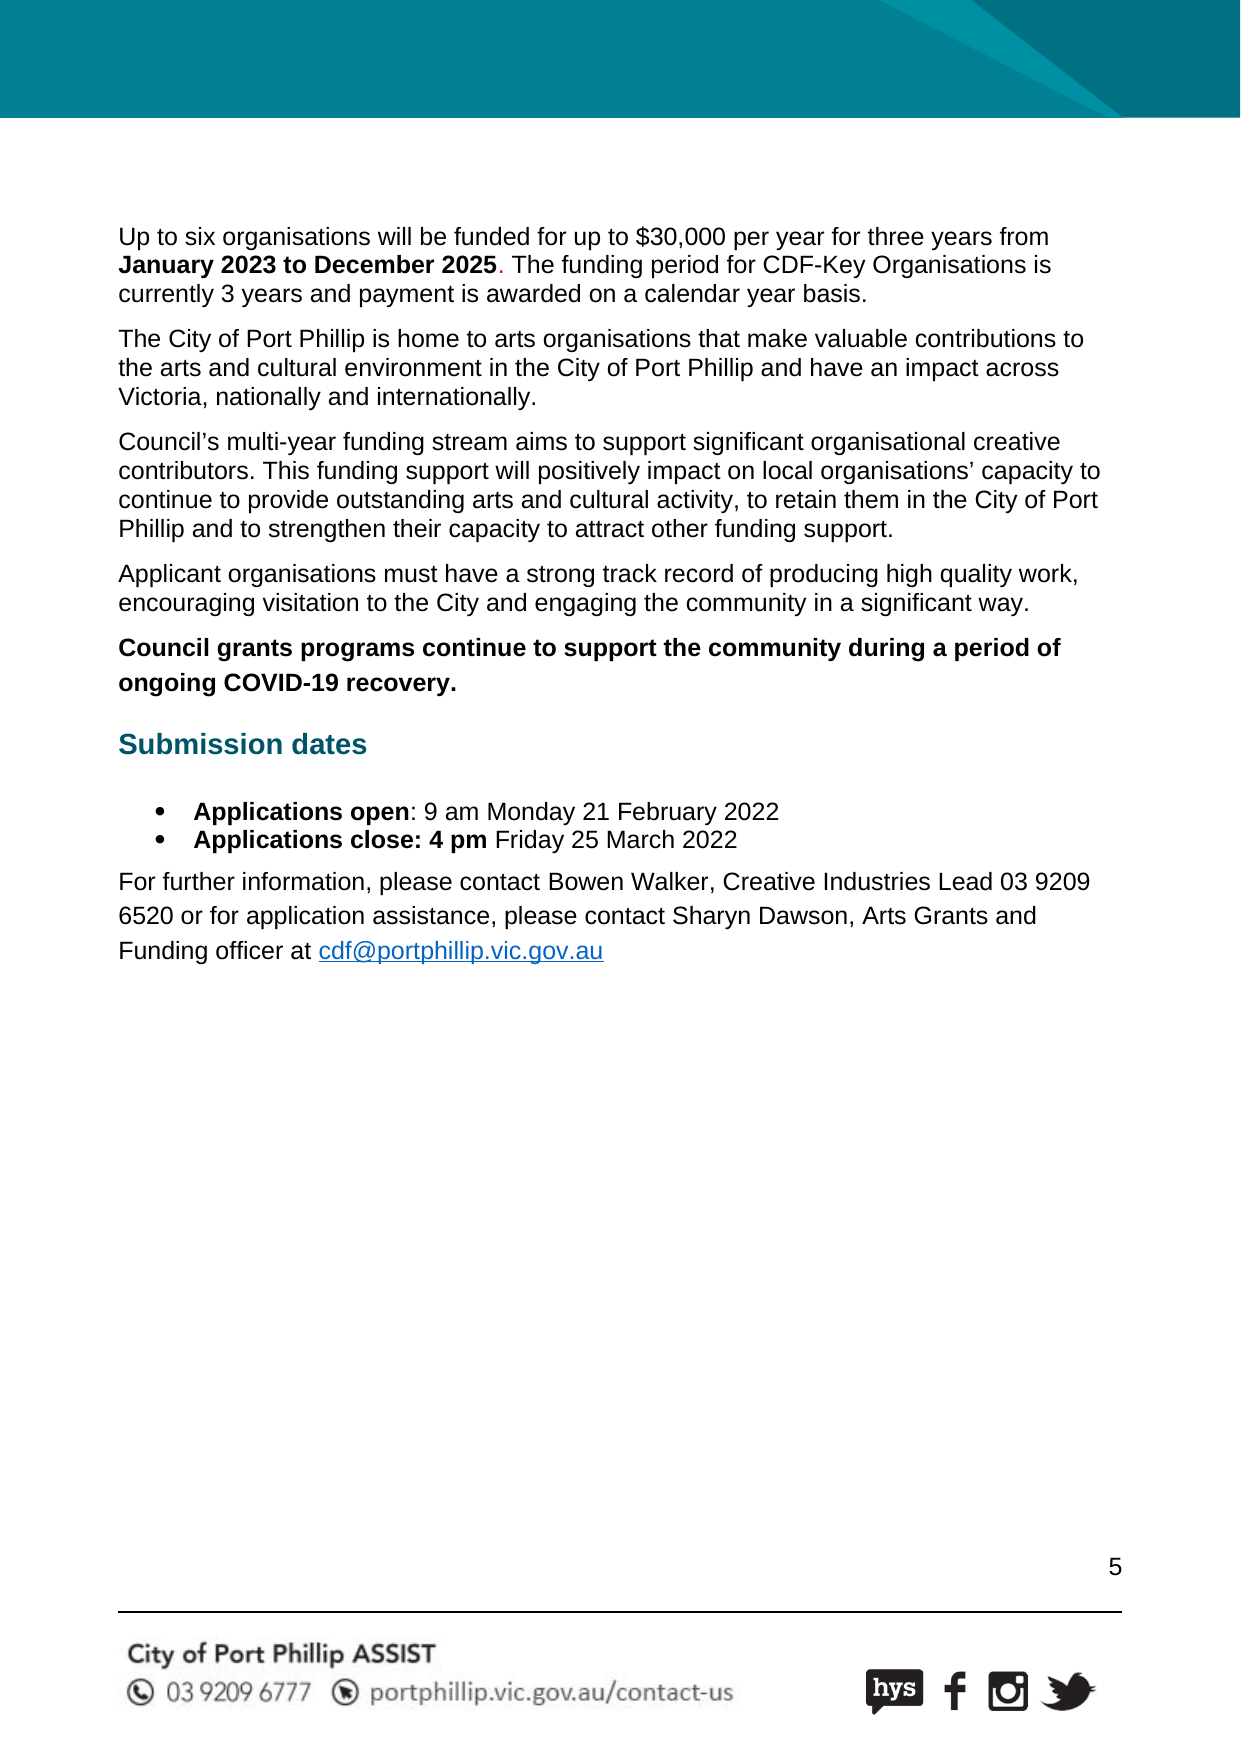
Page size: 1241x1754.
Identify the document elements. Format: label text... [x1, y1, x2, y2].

picture [118, 1635, 1101, 1718]
text Council’s multi-year funding stream aims to support significant organisational creative contributors. This funding support will positively impact on local organisations’ capacity to continue to provide outstanding arts and cultural activity, to retain them in the City of Port Phillip and to strengthen their capacity to attract other funding support. [118, 427, 1122, 542]
text For further information, please contact Bowen Walker, Creative Industries Lead 03 9209 6520 or for application assistance, please contact Sharyn Dawson, Arts Grants and Funding officer at cdf@portphillip.vic.gov.au [118, 867, 1122, 964]
text Council grants programs continue to support the community during a period of ongoing COVID-19 recovery. [118, 633, 1122, 696]
list Applications open: 9 am Monday 21 February 2022 [156, 797, 1122, 825]
text Up to six organisations will be funded for up to $30,000 per year for three years from January 2023 to December 2025. The funding period for CDF-Key Organisations is currently 3 years and payment is awarded on a calendar year basis. [118, 222, 1122, 308]
subtitle Submission dates [118, 727, 1122, 761]
text The City of Port Phillip is home to arts organisations that make valuable contributions to the arts and cultural environment in the City of Port Phillip and have an impact across Victoria, nationally and internationally. [118, 324, 1122, 411]
text Applicant organisations must have a strong track record of producing high quality work, encouraging visitation to the City and engaging the community in a significant way. [118, 559, 1122, 617]
picture [0, 0, 1241, 119]
list Applications close: 4 pm Friday 25 March 2022 [156, 825, 1122, 854]
